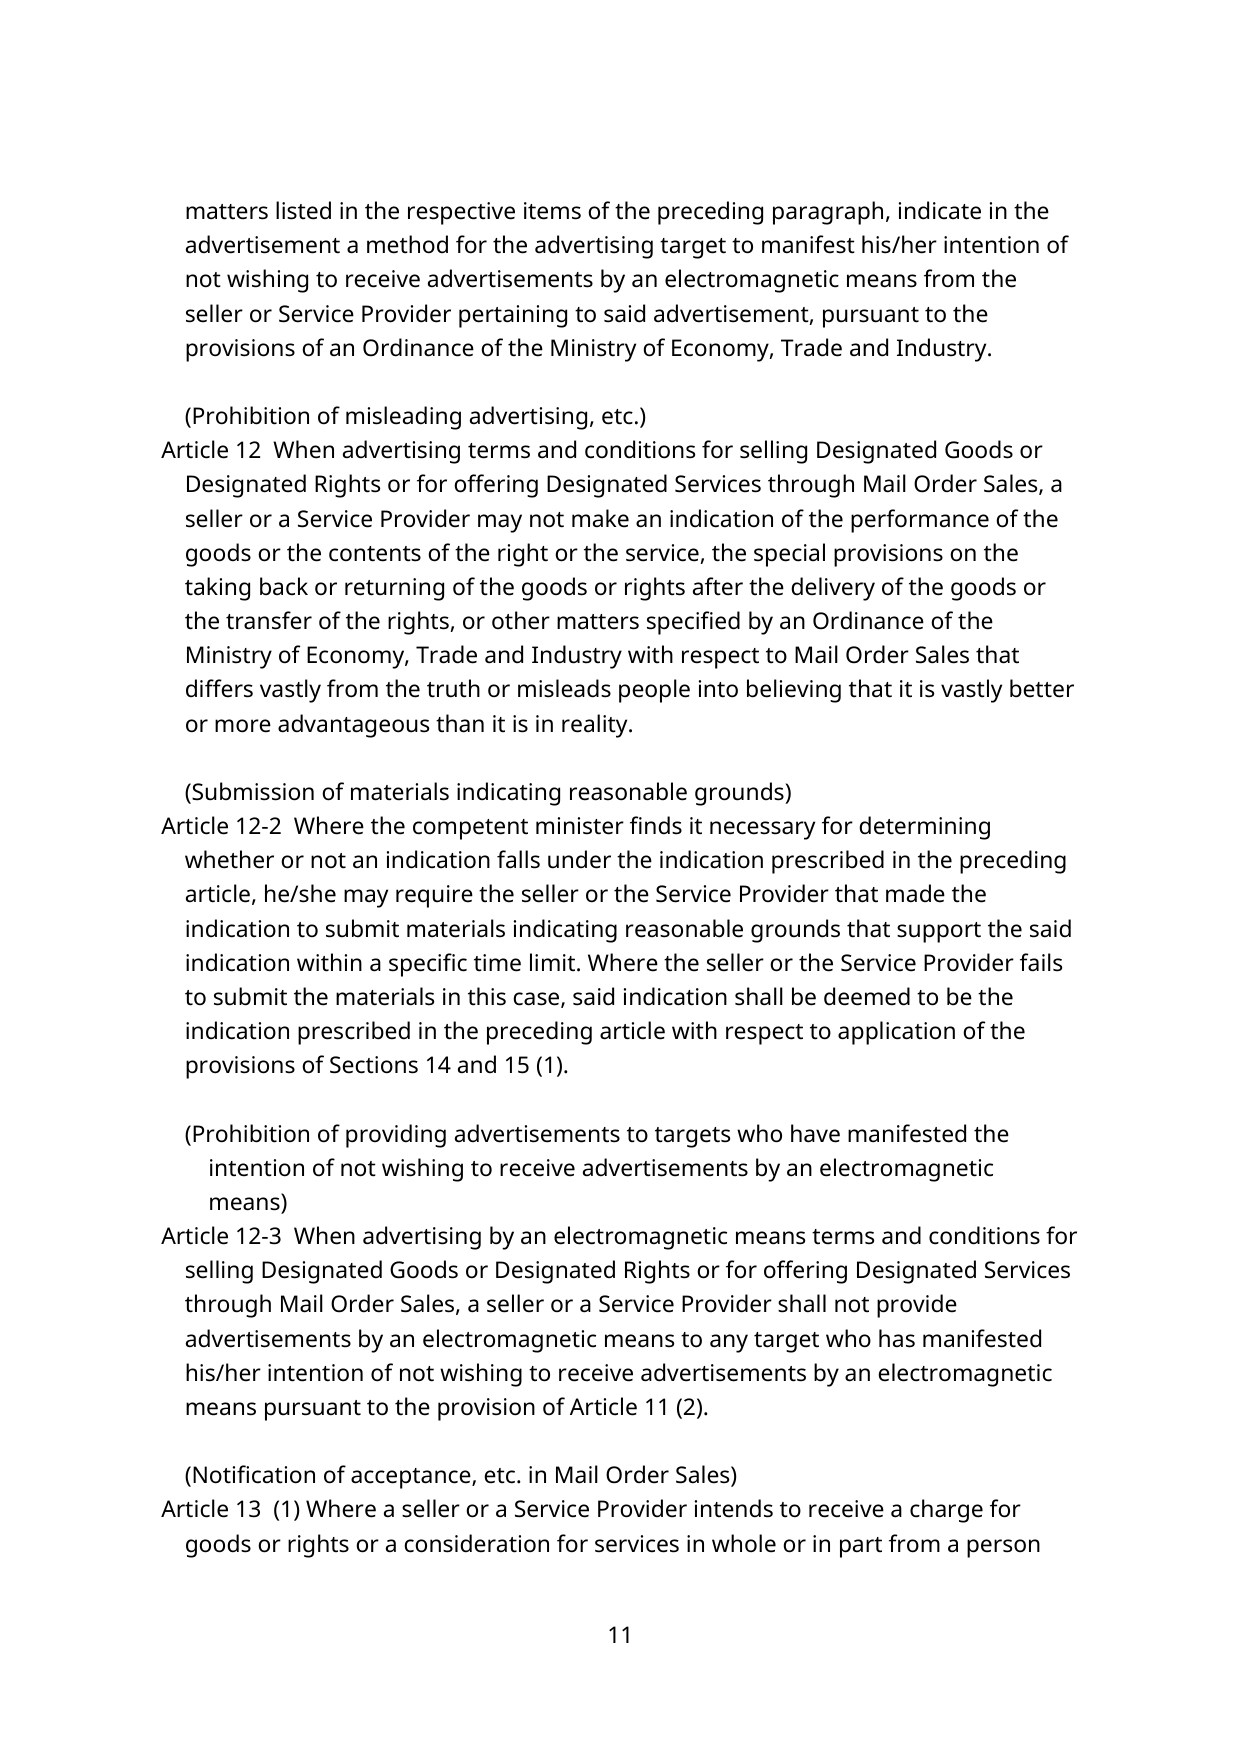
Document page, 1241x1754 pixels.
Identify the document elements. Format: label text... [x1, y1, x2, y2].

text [161, 194, 1079, 364]
text Article 12-2 Where the competent minister finds it necessary for determining whether or not an indication falls under the indication prescribed in the preceding article, he/she may require the seller or the Service Provider that made the indication to submit materials indicating reasonable grounds that support the said indication within a specific time limit. Where the seller or the Service Provider fails to submit the materials in this case, said indication shall be deemed to be the indication prescribed in the preceding article with respect to application of the provisions of Sections 14 and 15 (1). [161, 809, 1079, 1082]
text Article 12-3 When advertising by an electromagnetic means terms and conditions for selling Designated Goods or Designated Rights or for offering Designated Services through Mail Order Sales, a seller or a Service Provider shall not provide advertisements by an electromagnetic means to any target who has manifested his/her intention of not wishing to receive advertisements by an electromagnetic means pursuant to the provision of Article 11 (2). [161, 1219, 1079, 1424]
text (Submission of materials indicating reasonable grounds) [184, 774, 1079, 809]
text (Notification of acceptance, etc. in Mail Order Sales) [184, 1458, 1079, 1492]
text (Prohibition of misleading advertising, etc.) [184, 399, 1079, 433]
text (Prohibition of providing advertisements to targets who have manifested the intention of not wishing to receive advertisements by an electromagnetic means) [184, 1116, 1079, 1219]
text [161, 1492, 1079, 1560]
text Article 12 When advertising terms and conditions for selling Designated Goods or Designated Rights or for offering Designated Services through Mail Order Sales, a seller or a Service Provider may not make an indication of the performance of the goods or the contents of the right or the service, the special provisions on the taking back or returning of the goods or rights after the delivery of the goods or the transfer of the rights, or other matters specified by an Ordinance of the Ministry of Economy, Trade and Industry with respect to Mail Order Sales that differs vastly from the truth or misleads people into believing that it is vastly better or more advantageous than it is in reality. [161, 433, 1079, 740]
